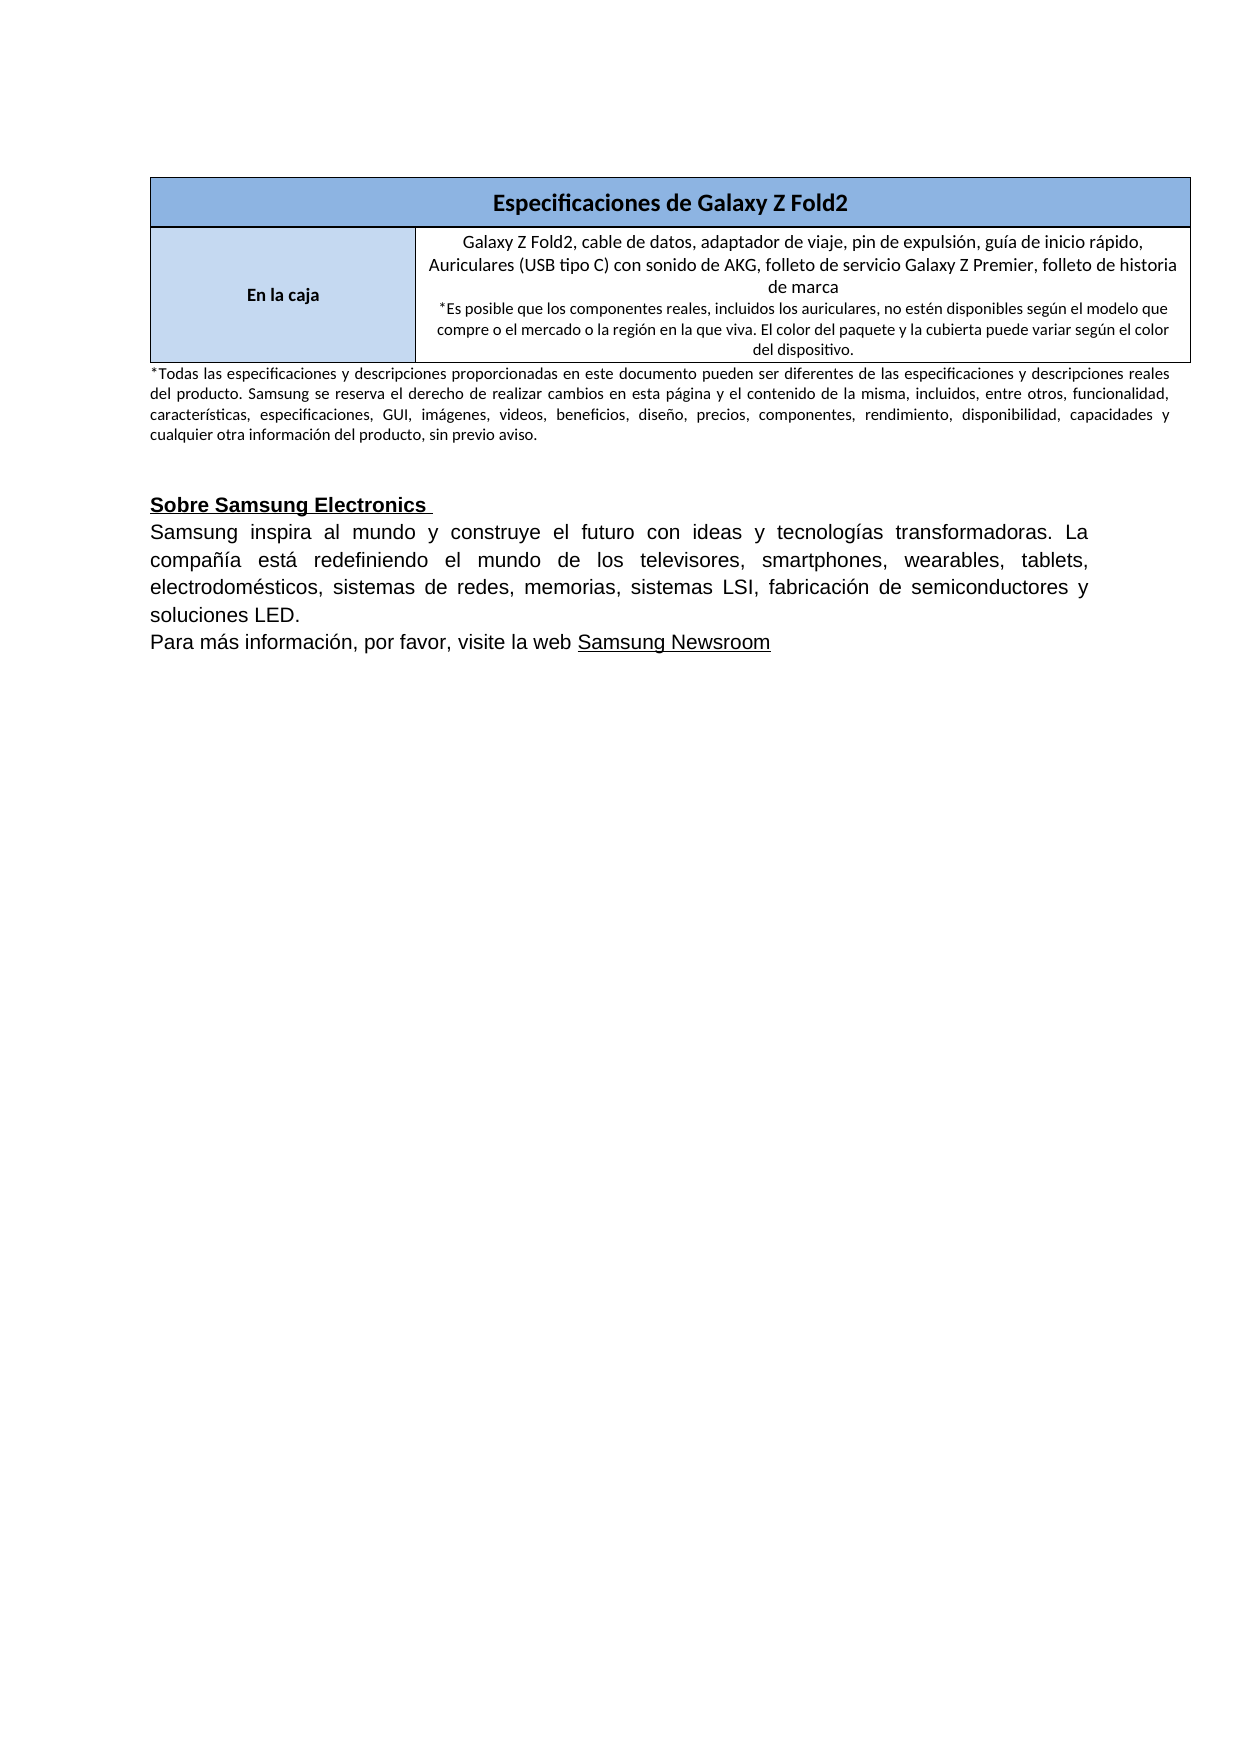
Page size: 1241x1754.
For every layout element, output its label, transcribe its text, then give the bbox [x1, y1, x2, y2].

table_header Especificaciones de Galaxy Z Fold2 [151, 178, 1190, 226]
text Sobre Samsung Electronics [150, 492, 1090, 516]
table_cell En la caja [151, 228, 415, 362]
text Samsung inspira al mundo y construye el futuro con ideas y tecnologías transformadoras. La compañía está redefiniendo el mundo de los televisores, smartphones, wearables, tablets, electrodomésticos, sistemas de redes, memorias, sistemas LSI, fabricación de semiconductores y soluciones LED. [150, 520, 1090, 626]
table_cell Galaxy Z Fold2, cable de datos, adaptador de viaje, pin de expulsión, guía de inicio rápido, Auriculares (USB tipo C) con sonido de AKG, folleto de servicio Galaxy Z Premier, folleto de historia de marca *Es posible que los componentes reales, incluidos los auriculares, no estén disponibles según el modelo que compre o el mercado o la región en la que viva. El color del paquete y la cubierta puede variar según el color del dispositivo. [416, 228, 1190, 362]
text *Todas las especificaciones y descripciones proporcionadas en este documento pueden ser diferentes de las especificaciones y descripciones reales del producto. Samsung se reserva el derecho de realizar cambios en esta página y el contenido de la misma, incluidos, entre otros, funcionalidad, características, especificaciones, GUI, imágenes, videos, beneficios, diseño, precios, componentes, rendimiento, disponibilidad, capacidades y cualquier otra información del producto, sin previo aviso. [150, 363, 1171, 444]
text Para más información, por favor, visite la web Samsung Newsroom [150, 630, 1090, 654]
